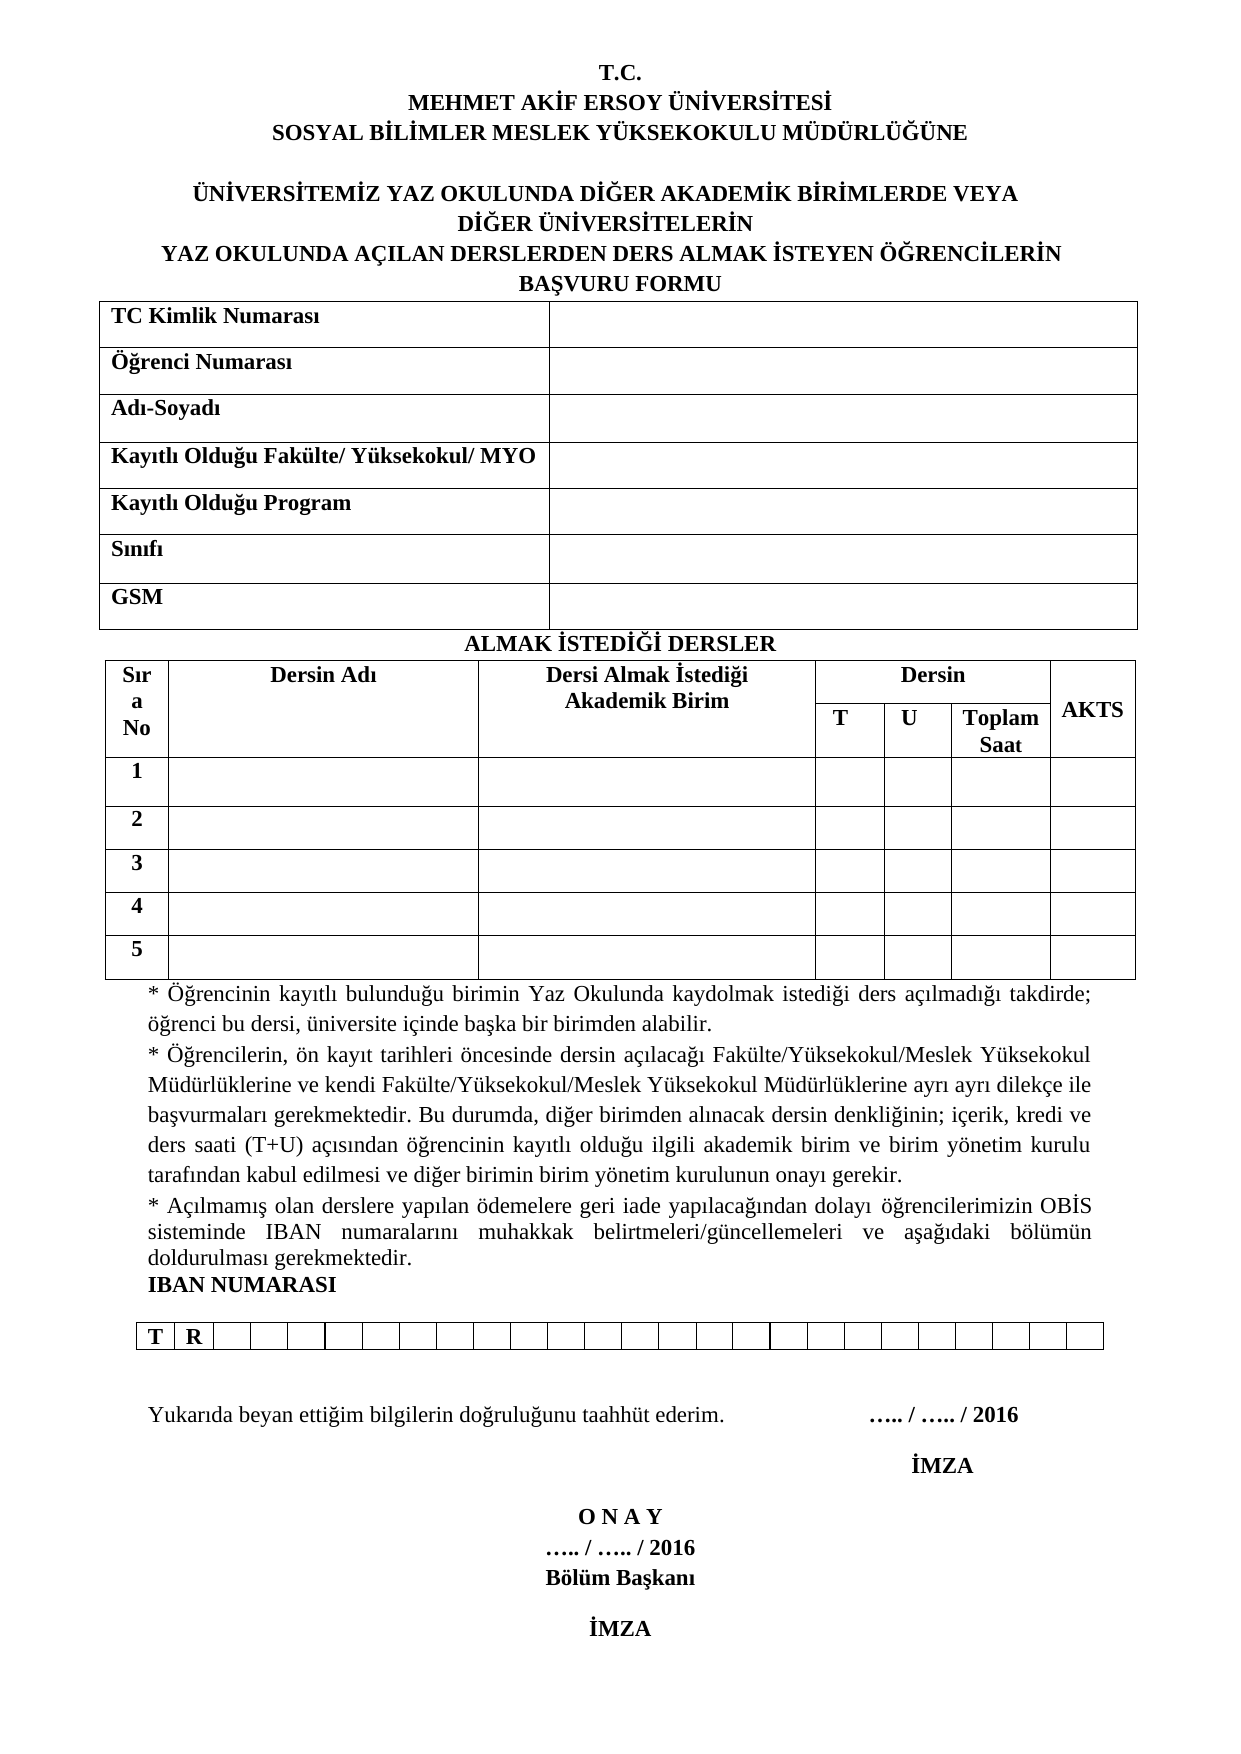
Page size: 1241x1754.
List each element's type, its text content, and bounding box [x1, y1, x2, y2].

table_cell [169, 758, 478, 806]
table_header [659, 1323, 696, 1349]
table_header [697, 1323, 732, 1349]
text O N A Y [148, 1503, 1093, 1530]
table_cell [550, 395, 1137, 442]
table_cell [550, 489, 1137, 534]
table_header [474, 1323, 510, 1349]
table_cell [169, 850, 478, 892]
table_cell Sınıfı [100, 535, 549, 582]
table_cell 5 [106, 936, 168, 979]
table_header [733, 1323, 769, 1349]
text ALMAK İSTEDİĞİ DERSLER [148, 630, 1093, 656]
text İMZA [148, 1452, 1093, 1479]
table_header AKTS [1051, 661, 1135, 757]
text Bölüm Başkanı [148, 1564, 1093, 1590]
table_cell Öğrenci Numarası [100, 348, 549, 393]
table_header [993, 1323, 1029, 1349]
table_header [363, 1323, 399, 1349]
table_cell [816, 936, 884, 979]
table_header R [175, 1323, 213, 1349]
table_header [1067, 1323, 1103, 1349]
text Yukarıda beyan ettiğim bilgilerin doğruluğunu taahhüt ederim. ….. / ….. / 2016 [148, 1401, 1093, 1428]
text MEHMET AKİF ERSOY ÜNİVERSİTESİ [148, 89, 1093, 116]
text ÜNİVERSİTEMİZ YAZ OKULUNDA DİĞER AKADEMİK BİRİMLERDE VEYA [118, 180, 1093, 206]
table_cell [550, 535, 1137, 582]
table_cell [479, 758, 815, 806]
table_header [882, 1323, 918, 1349]
text DİĞER ÜNİVERSİTELERİN [118, 210, 1093, 236]
table_cell [952, 758, 1050, 806]
table_header Sıra No [106, 661, 168, 757]
table_cell [169, 807, 478, 849]
table_header [437, 1323, 473, 1349]
table_cell [1051, 850, 1135, 892]
table_cell [816, 807, 884, 849]
table_header [771, 1323, 807, 1349]
table_header [919, 1323, 955, 1349]
text T.C. [148, 59, 1093, 85]
table_header Dersin [816, 661, 1050, 703]
table_cell Adı-Soyadı [100, 395, 549, 442]
table_header [956, 1323, 992, 1349]
table_cell [952, 807, 1050, 849]
table_cell [885, 758, 951, 806]
table_header [511, 1323, 547, 1349]
table_cell T [816, 704, 884, 757]
table_cell [885, 850, 951, 892]
table_cell [816, 758, 884, 806]
table_cell Toplam Saat [952, 704, 1050, 757]
table_cell [952, 850, 1050, 892]
table_cell [1051, 807, 1135, 849]
table_cell [952, 893, 1050, 935]
table_header TC Kimlik Numarası [100, 302, 549, 347]
table_cell [885, 936, 951, 979]
table_cell 1 [106, 758, 168, 806]
text ….. / ….. / 2016 [148, 1534, 1093, 1560]
table_header [622, 1323, 658, 1349]
table_cell [1051, 936, 1135, 979]
table_header T [137, 1323, 174, 1349]
table_cell Kayıtlı Olduğu Fakülte/ Yüksekokul/ MYO [100, 443, 549, 488]
text IBAN NUMARASI [148, 1271, 1093, 1297]
table_cell [952, 936, 1050, 979]
table_cell [1051, 893, 1135, 935]
table_header [251, 1323, 287, 1349]
text * Açılmamış olan derslere yapılan ödemelere geri iade yapılacağından dolayı öğrencilerimizin OBİS sisteminde IBAN numaralarını muhakkak belirtmeleri/güncellemeleri ve aşağıdaki bölümün doldurulması gerekmektedir. [148, 1192, 1093, 1271]
table_cell GSM [100, 584, 549, 629]
text İMZA [148, 1615, 1093, 1641]
table_cell [550, 584, 1137, 629]
table_cell [885, 893, 951, 935]
table_cell [816, 850, 884, 892]
table_header Dersin Adı [169, 661, 478, 757]
table_header [326, 1323, 362, 1349]
table_cell [169, 936, 478, 979]
table_cell [169, 893, 478, 935]
table_cell [479, 850, 815, 892]
table_header [550, 302, 1137, 347]
table_cell [816, 893, 884, 935]
text SOSYAL BİLİMLER MESLEK YÜKSEKOKULU MÜDÜRLÜĞÜNE [148, 119, 1093, 146]
table_header [808, 1323, 844, 1349]
table_cell [885, 807, 951, 849]
table_cell 2 [106, 807, 168, 849]
table_header [585, 1323, 621, 1349]
table_cell 3 [106, 850, 168, 892]
table_cell [479, 807, 815, 849]
table_cell [550, 443, 1137, 488]
table_cell [550, 348, 1137, 393]
table_header [288, 1323, 324, 1349]
table_header [548, 1323, 584, 1349]
table_header [214, 1323, 250, 1349]
table_cell Kayıtlı Olduğu Program [100, 489, 549, 534]
table_header Dersi Almak İstediği Akademik Birim [479, 661, 815, 757]
table_cell [479, 893, 815, 935]
table_header [1030, 1323, 1066, 1349]
table_header [400, 1323, 436, 1349]
table_cell U [885, 704, 951, 757]
table_header [845, 1323, 881, 1349]
table_cell [479, 936, 815, 979]
text * Öğrencinin kayıtlı bulunduğu birimin Yaz Okulunda kaydolmak istediği ders açılmadığı takdirde; öğrenci bu dersi, üniversite içinde başka bir birimden alabilir. [148, 980, 1093, 1037]
table_cell [1051, 758, 1135, 806]
text YAZ OKULUNDA AÇILAN DERSLERDEN DERS ALMAK İSTEYEN ÖĞRENCİLERİN BAŞVURU FORMU [118, 240, 1093, 297]
table_cell 4 [106, 893, 168, 935]
text * Öğrencilerin, ön kayıt tarihleri öncesinde dersin açılacağı Fakülte/Yüksekokul/Meslek Yüksekokul Müdürlüklerine ve kendi Fakülte/Yüksekokul/Meslek Yüksekokul Müdürlüklerine ayrı ayrı dilekçe ile başvurmaları gerekmektedir. Bu durumda, diğer birimden alınacak dersin denkliğinin; içerik, kredi ve ders saati (T+U) açısından öğrencinin kayıtlı olduğu ilgili akademik birim ve birim yönetim kurulu tarafından kabul edilmesi ve diğer birimin birim yönetim kurulunun onayı gerekir. [148, 1041, 1093, 1188]
